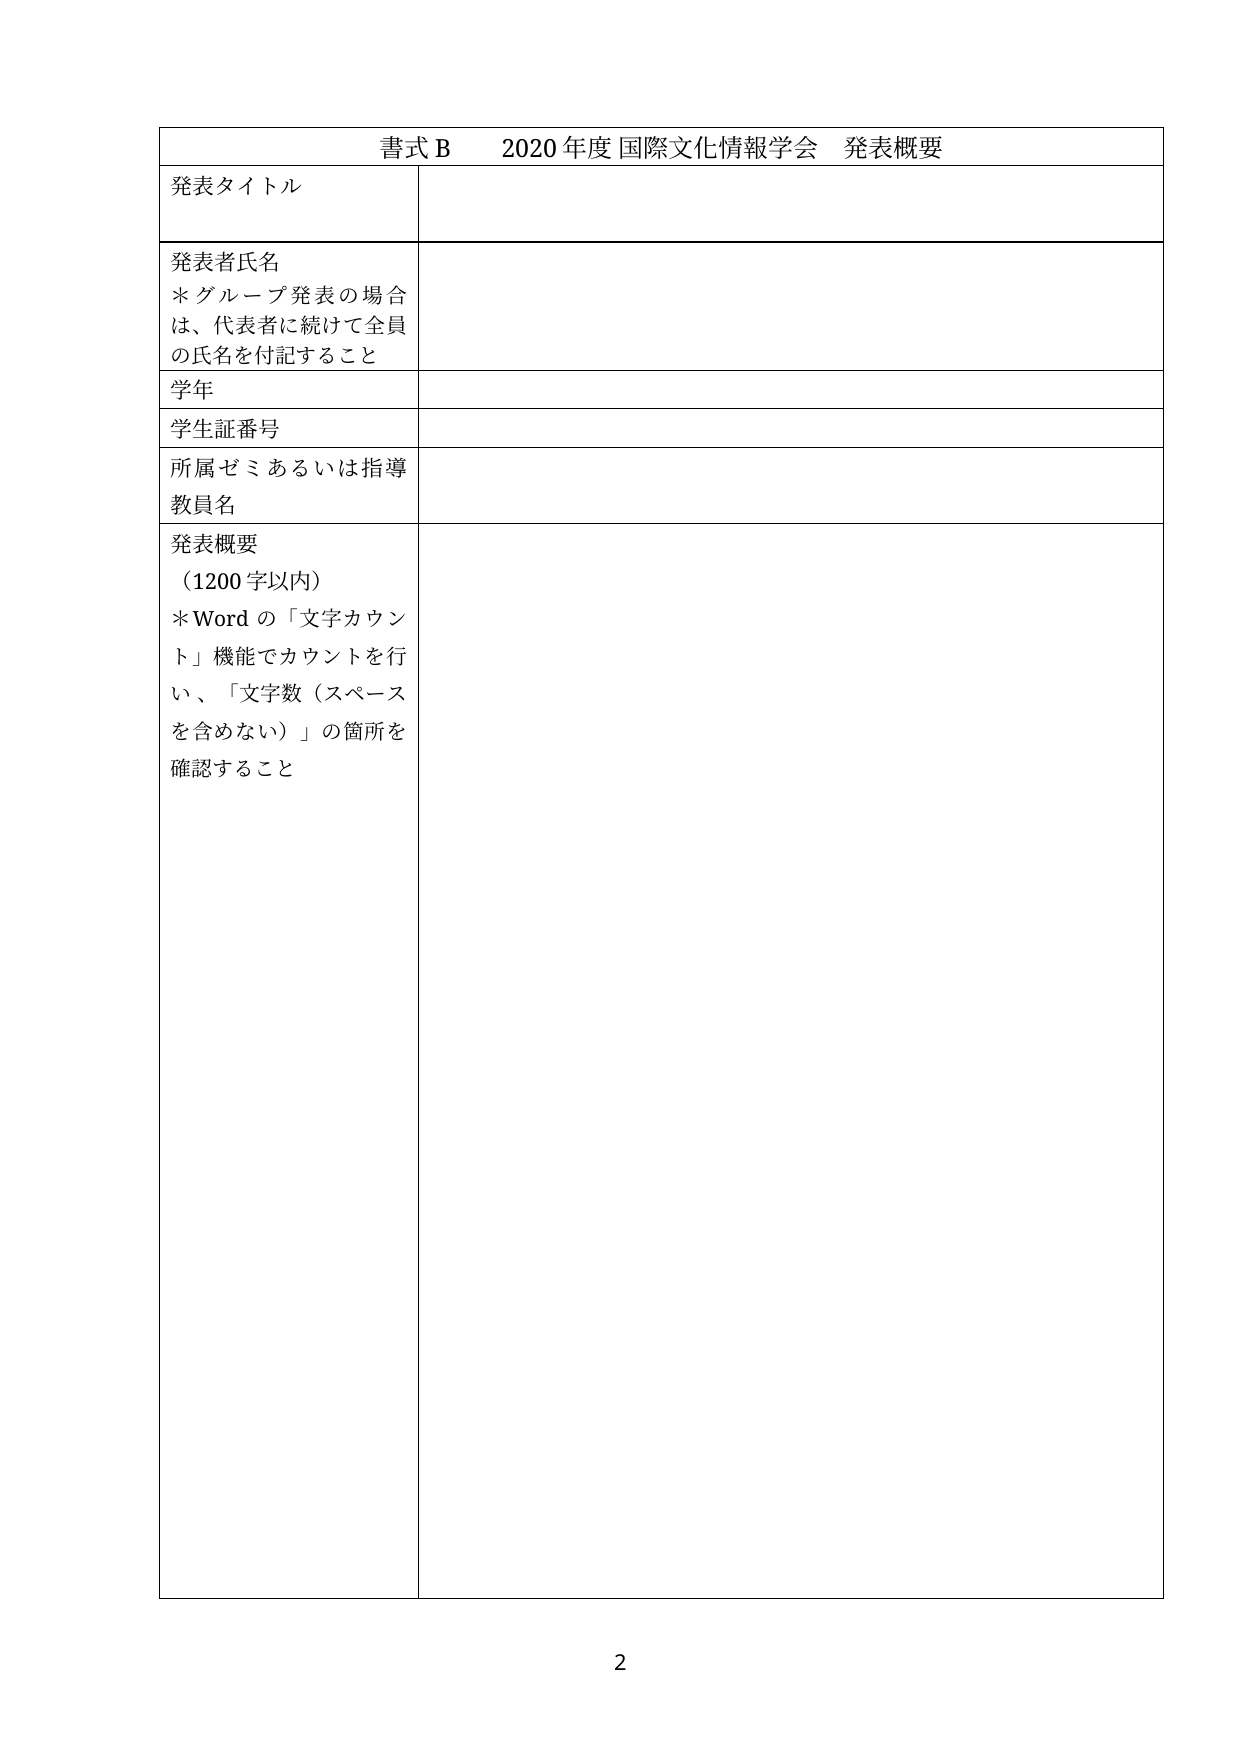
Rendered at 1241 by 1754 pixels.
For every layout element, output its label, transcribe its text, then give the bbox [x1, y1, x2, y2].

table_cell [419, 166, 1163, 241]
table_cell [419, 524, 1163, 1598]
table_cell 所属ゼミあるいは指導教員名 [160, 448, 418, 523]
table_cell [419, 448, 1163, 523]
table_cell 発表タイトル [160, 166, 418, 241]
table_header 書式B 2020年度 国際文化情報学会 発表概要 [160, 128, 1163, 165]
table_cell [419, 371, 1163, 408]
table_cell 発表者氏名 ＊グループ発表の場合は、代表者に続けて全員の氏名を付記すること [160, 243, 418, 370]
table_cell 発表概要 （1200字以内） ＊Word の「文字カウント」機能でカウントを行い 、「文字数（スペースを含めない）」の箇所を確認すること [160, 524, 418, 1598]
table_cell [419, 409, 1163, 447]
table_cell [419, 243, 1163, 370]
table_cell 学生証番号 [160, 409, 418, 447]
table_cell 学年 [160, 371, 418, 408]
